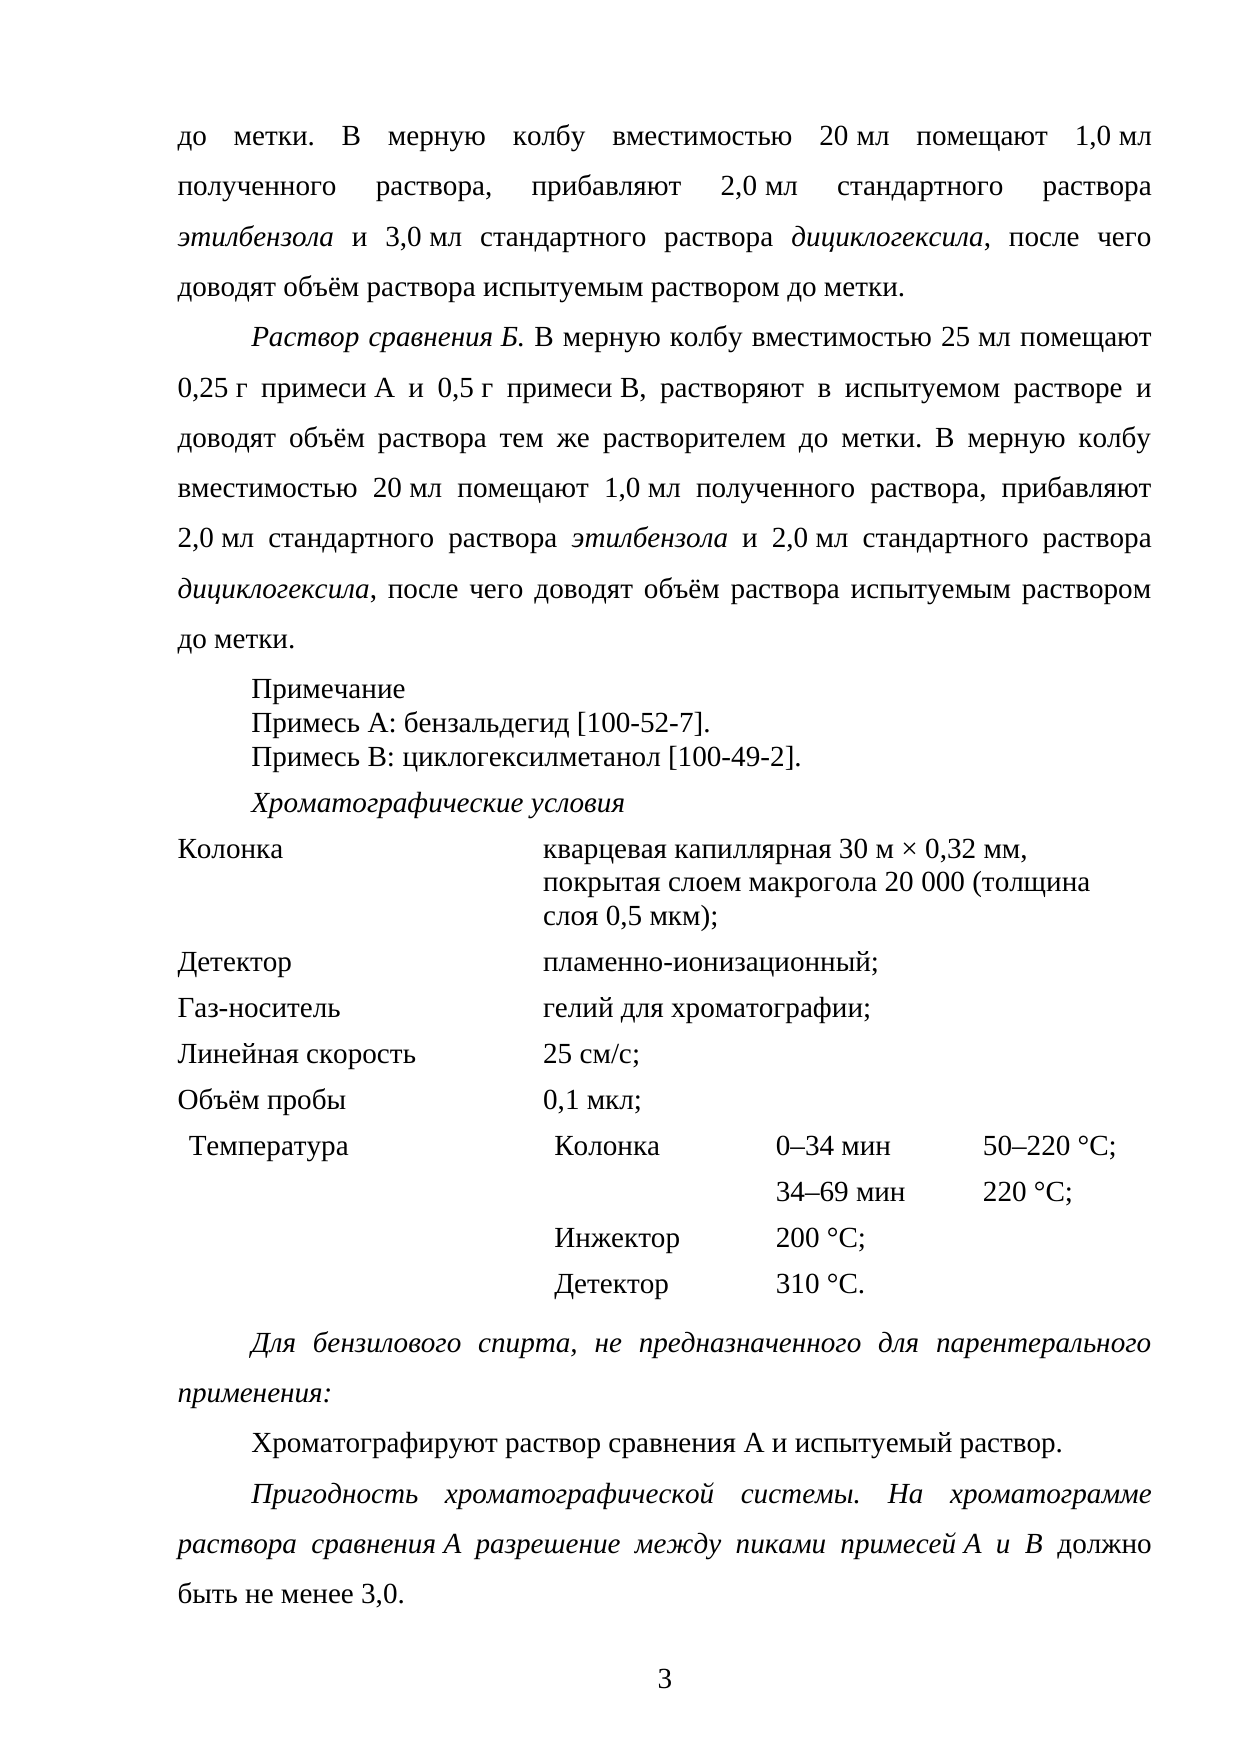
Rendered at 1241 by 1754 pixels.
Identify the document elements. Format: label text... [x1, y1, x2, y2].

table_cell 0,1 мкл; [532, 1082, 1152, 1128]
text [177, 118, 1152, 303]
text Примесь А: бензальдегид [100-52-7]. [177, 705, 1152, 739]
text Хроматографируют раствор сравнения А и испытуемый раствор. [177, 1425, 1152, 1459]
table_cell пламенно-ионизационный; [532, 944, 1152, 990]
text Раствор сравнения Б. В мерную колбу вместимостью 25 мл помещают 0,25 г примеси А и 0,5 г примеси В, растворяют в испытуемом растворе и доводят объём раствора тем же растворителем до метки. В мерную колбу вместимостью 20 мл помещают 1,0 мл полученного раствора, прибавляют 2,0 мл стандартного раствора этилбензола и 2,0 мл стандартного раствора дициклогексила, после чего доводят объём раствора испытуемым раствором до метки. [177, 319, 1152, 655]
text Примесь В: циклогексилметанол [100-49-2]. [177, 739, 1152, 772]
table_cell Газ-носитель [166, 990, 532, 1036]
text Хроматографические условия [177, 785, 1152, 818]
table_cell [166, 1128, 1152, 1312]
table_cell Объём пробы [166, 1082, 532, 1128]
table_header кварцевая капиллярная 30 м × 0,32 мм, покрытая слоем макрогола 20 000 (толщина слоя 0,5 мкм); [532, 831, 1152, 944]
table_header Колонка [166, 831, 532, 944]
table_cell Детектор [166, 944, 532, 990]
text Примечание [177, 672, 1152, 705]
table_cell 25 см/с; [532, 1036, 1152, 1082]
table_cell Линейная скорость [166, 1036, 532, 1082]
table_cell гелий для хроматографии; [532, 990, 1152, 1036]
text Для бензилового спирта, не предназначенного для парентерального применения: [177, 1325, 1152, 1409]
text Пригодность хроматографической системы. На хроматограмме раствора сравнения А разрешение между пиками примесей А и В должно быть не менее 3,0. [177, 1476, 1152, 1610]
